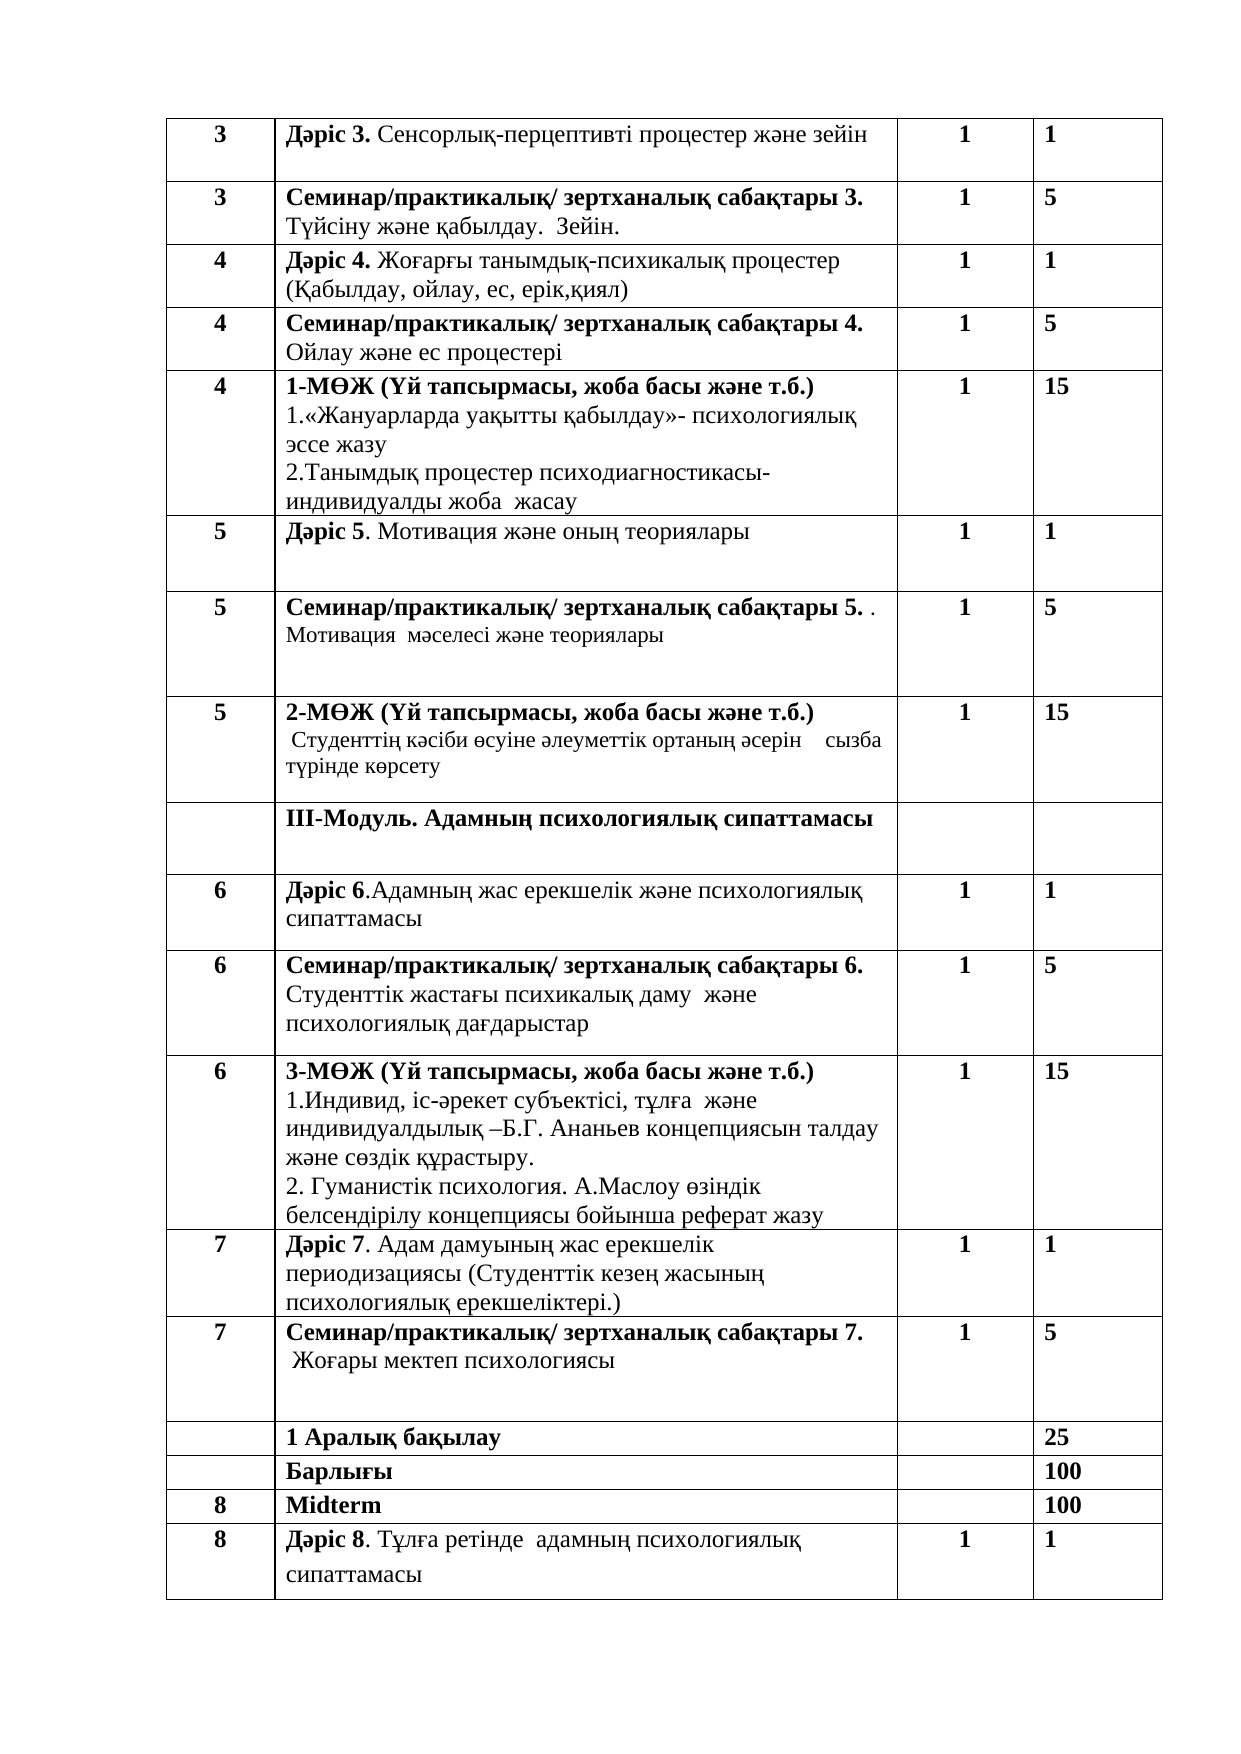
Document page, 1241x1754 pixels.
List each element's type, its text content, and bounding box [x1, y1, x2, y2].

table_cell 1 [898, 697, 1033, 802]
table_cell Дәріс 5. Мотивация және оның теориялары [276, 516, 897, 591]
table_cell 1 [898, 1056, 1033, 1228]
table_cell 15 [1034, 697, 1162, 802]
table_cell 1 [898, 119, 1033, 181]
table_cell 6 [167, 875, 274, 949]
table_cell Семинар/практикалық/ зертханалық сабақтары 4. Ойлау және ес процестері [276, 308, 897, 370]
table_cell 5 [167, 697, 274, 802]
table_cell 4 [167, 245, 274, 307]
table_cell [898, 1490, 1033, 1523]
table_cell 15 [1034, 1056, 1162, 1228]
table_cell 4 [167, 308, 274, 370]
table_cell 100 [1034, 1490, 1162, 1523]
table_cell 5 [1034, 1317, 1162, 1421]
table_cell Семинар/практикалық/ зертханалық сабақтары 6. Студенттік жастағы психикалық даму және психологиялық дағдарыстар [276, 951, 897, 1055]
table_cell 15 [1034, 371, 1162, 515]
table_cell Дәріс 7. Адам дамуының жас ерекшелік периодизациясы (Студенттік кезең жасының психологиялық ерекшеліктері.) [276, 1230, 897, 1316]
table_cell [167, 1422, 274, 1455]
table_cell 5 [167, 592, 274, 696]
table_cell Дәріс 4. Жоғарғы танымдық-психикалық процестер (Қабылдау, ойлау, ес, ерік,қиял) [276, 245, 897, 307]
table_cell Дәріс 3. Сенсорлық-перцептивті процестер және зейін [276, 119, 897, 181]
table_cell [167, 1456, 274, 1489]
table_cell 1 [898, 308, 1033, 370]
table_cell Барлығы [276, 1456, 897, 1489]
table_cell 1 [1034, 119, 1162, 181]
table_cell 1 [898, 516, 1033, 591]
table_cell 1 [1034, 875, 1162, 949]
table_cell [167, 803, 274, 874]
table_cell 1 [1034, 516, 1162, 591]
table_cell 5 [167, 516, 274, 591]
table_cell 1 [898, 245, 1033, 307]
table_cell 5 [1034, 308, 1162, 370]
table_cell 8 [167, 1524, 274, 1599]
table_cell [898, 1422, 1033, 1455]
table_cell 5 [1034, 951, 1162, 1055]
table_cell 5 [1034, 592, 1162, 696]
table_cell 7 [167, 1230, 274, 1316]
table_cell 1 [1034, 1524, 1162, 1599]
table_cell Дәріс 6.Адамның жас ерекшелік және психологиялық сипаттамасы [276, 875, 897, 949]
table_cell 1 [898, 592, 1033, 696]
table_cell 7 [167, 1317, 274, 1421]
table_cell 1 [898, 1317, 1033, 1421]
table_cell Семинар/практикалық/ зертханалық сабақтары 3. Түйсіну және қабылдау. Зейін. [276, 182, 897, 244]
table_cell 25 [1034, 1422, 1162, 1455]
table_cell 2-МӨЖ (Үй тапсырмасы, жоба басы және т.б.) Студенттің кәсіби өсуіне әлеуметтік ортаның әсерін сызба түрінде көрсету [276, 697, 897, 802]
table_cell 3 [167, 119, 274, 181]
table_cell 1 [898, 182, 1033, 244]
table_cell Семинар/практикалық/ зертханалық сабақтары 7. Жоғары мектеп психологиясы [276, 1317, 897, 1421]
table_cell 1 [1034, 1230, 1162, 1316]
table_cell Midterm [276, 1490, 897, 1523]
table_cell 1 [898, 951, 1033, 1055]
table_cell 1 [898, 875, 1033, 949]
table_cell 5 [1034, 182, 1162, 244]
table_cell 6 [167, 951, 274, 1055]
table_cell Дәріс 8. Тұлға ретінде адамның психологиялық сипаттамасы [276, 1524, 897, 1599]
table_cell 8 [167, 1490, 274, 1523]
table_cell 6 [167, 1056, 274, 1228]
table_cell [1034, 803, 1162, 874]
table_cell 3-МӨЖ (Үй тапсырмасы, жоба басы және т.б.) 1.Индивид, іс-әрекет субъектісі, тұлға және индивидуалдылық –Б.Г. Ананьев концепциясын талдау және сөздік құрастыру. 2. Гуманистік психология. А.Маслоу өзіндік белсендірілу концепциясы бойынша реферат жазу [276, 1056, 897, 1228]
table_cell 4 [167, 371, 274, 515]
table_cell 1 [898, 1524, 1033, 1599]
table_cell 1 [898, 371, 1033, 515]
table_cell 100 [1034, 1456, 1162, 1489]
table_cell ІІІ-Модуль. Адамның психологиялық сипаттамасы [276, 803, 897, 874]
table_cell 1 [1034, 245, 1162, 307]
table_cell 1-МӨЖ (Үй тапсырмасы, жоба басы және т.б.) 1.«Жануарларда уақытты қабылдау»- психологиялық эссе жазу 2.Танымдық процестер психодиагностикасы-индивидуалды жоба жасау [276, 371, 897, 515]
table_cell 1 Аралық бақылау [276, 1422, 897, 1455]
table_cell 3 [167, 182, 274, 244]
table_cell [898, 803, 1033, 874]
table_cell 1 [898, 1230, 1033, 1316]
table_cell Семинар/практикалық/ зертханалық сабақтары 5. . Мотивация мәселесі және теориялары [276, 592, 897, 696]
table_cell [898, 1456, 1033, 1489]
